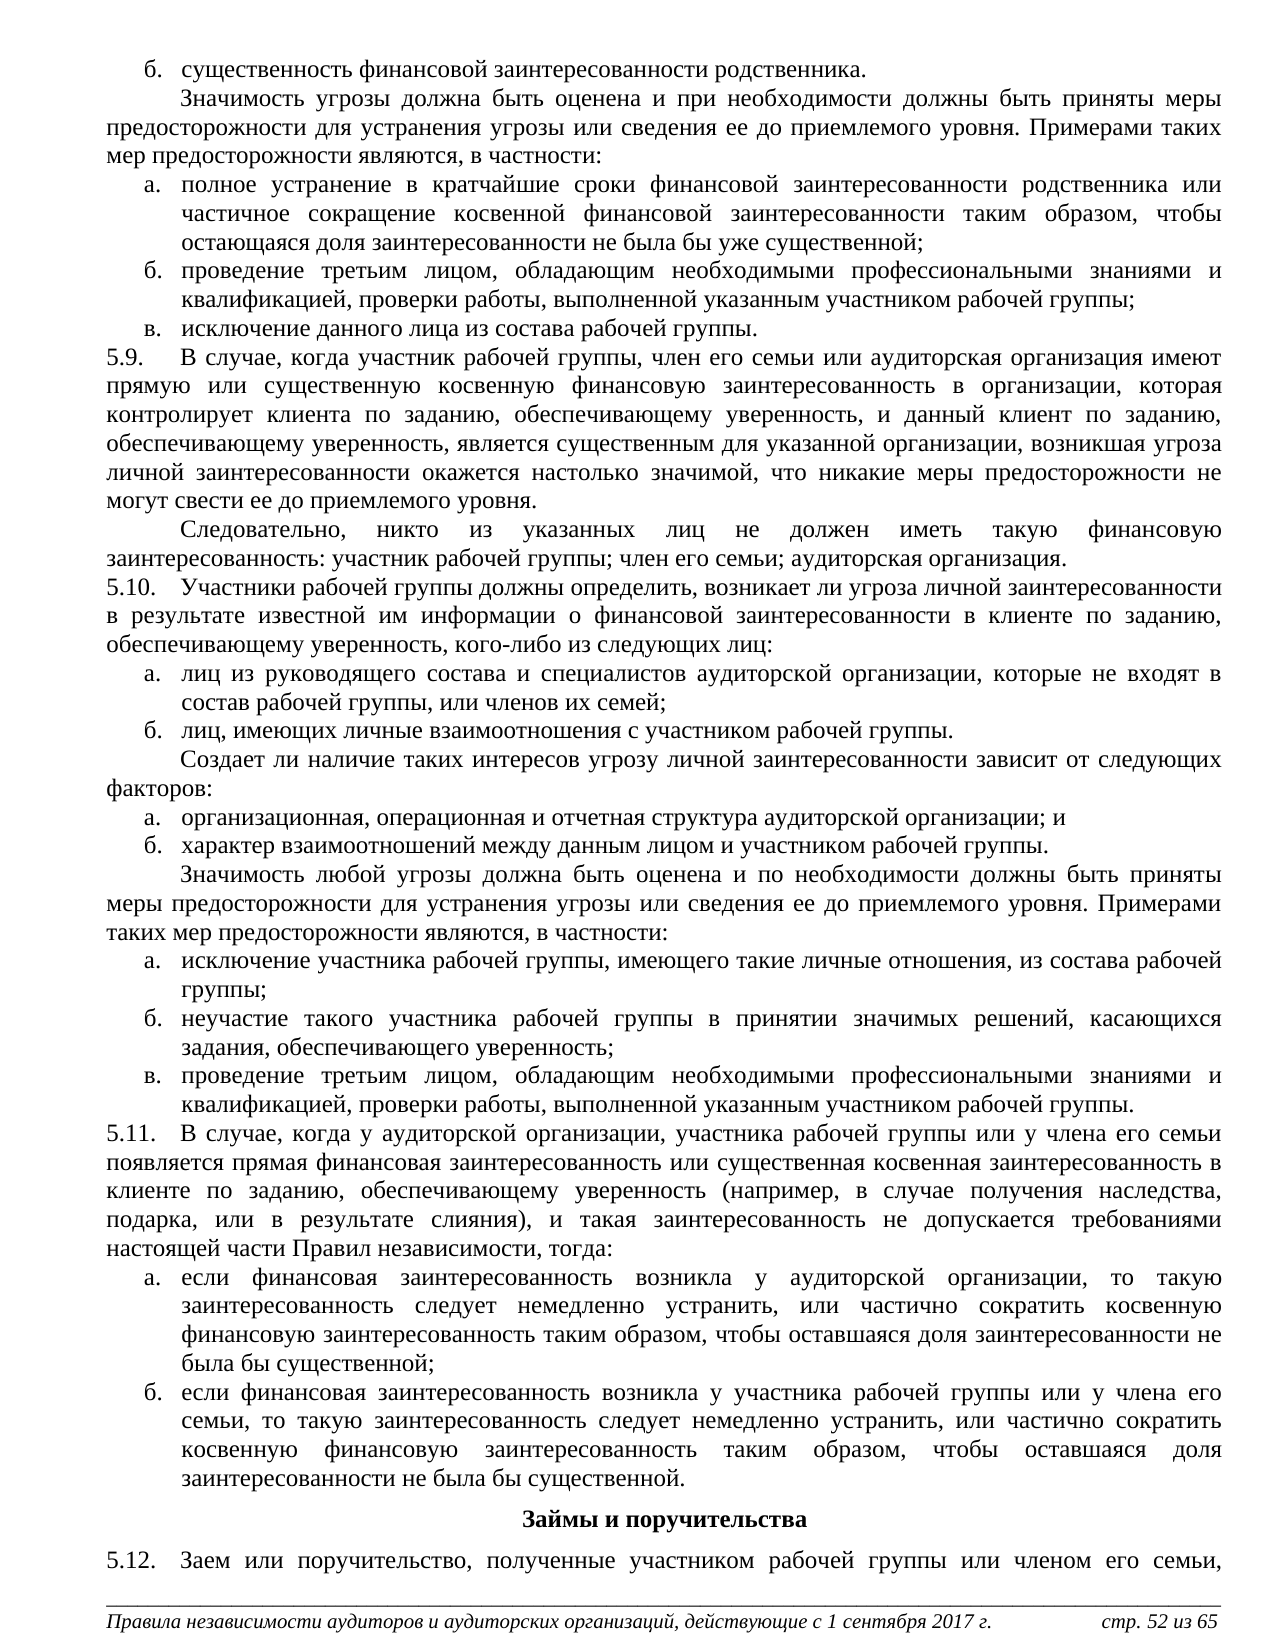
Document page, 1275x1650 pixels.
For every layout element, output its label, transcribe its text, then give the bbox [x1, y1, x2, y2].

list лиц, имеющих личные взаимоотношения с участником рабочей группы. [144, 715, 1223, 744]
list Следовательно, никто из указанных лиц не должен иметь такую финансовую заинтересованность: участник рабочей группы; член его семьи; аудиторская организация. [106, 514, 1223, 572]
list исключение данного лица из состава рабочей группы. [144, 313, 1223, 342]
list если финансовая заинтересованность возникла у аудиторской организации, то такую заинтересованность следует немедленно устранить, или частично сократить косвенную финансовую заинтересованность таким образом, чтобы оставшаяся доля заинтересованности не была бы существенной; [144, 1262, 1223, 1377]
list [106, 1545, 1223, 1574]
list Участники рабочей группы должны определить, возникает ли угроза личной заинтересованности в результате известной им информации о финансовой заинтересованности в клиенте по заданию, обеспечивающему уверенность, кого-либо из следующих лиц: [106, 572, 1223, 658]
list В случае, когда участник рабочей группы, член его семьи или аудиторская организация имеют прямую или существенную косвенную финансовую заинтересованность в организации, которая контролирует клиента по заданию, обеспечивающему уверенность, и данный клиент по заданию, обеспечивающему уверенность, является существенным для указанной организации, возникшая угроза личной заинтересованности окажется настолько значимой, что никакие меры предосторожности не могут свести ее до приемлемого уровня. [106, 342, 1223, 514]
list существенность финансовой заинтересованности родственника. [144, 54, 1223, 83]
list Значимость угрозы должна быть оценена и при необходимости должны быть приняты меры предосторожности для устранения угрозы или сведения ее до приемлемого уровня. Примерами таких мер предосторожности являются, в частности: [106, 83, 1223, 169]
list исключение участника рабочей группы, имеющего такие личные отношения, из состава рабочей группы; [144, 945, 1223, 1003]
list Значимость любой угрозы должна быть оценена и по необходимости должны быть приняты меры предосторожности для устранения угрозы или сведения ее до приемлемого уровня. Примерами таких мер предосторожности являются, в частности: [106, 859, 1223, 945]
list если финансовая заинтересованность возникла у участника рабочей группы или у члена его семьи, то такую заинтересованность следует немедленно устранить, или частично сократить косвенную финансовую заинтересованность таким образом, чтобы оставшаяся доля заинтересованности не была бы существенной. [144, 1377, 1223, 1492]
list В случае, когда у аудиторской организации, участника рабочей группы или у члена его семьи появляется прямая финансовая заинтересованность или существенная косвенная заинтересованность в клиенте по заданию, обеспечивающему уверенность (например, в случае получения наследства, подарка, или в результате слияния), и такая заинтересованность не допускается требованиями настоящей части Правил независимости, тогда: [106, 1118, 1223, 1262]
list полное устранение в кратчайшие сроки финансовой заинтересованности родственника или частичное сокращение косвенной финансовой заинтересованности таким образом, чтобы остающаяся доля заинтересованности не была бы уже существенной; [144, 169, 1223, 255]
list организационная, операционная и отчетная структура аудиторской организации; и [144, 802, 1223, 830]
list проведение третьим лицом, обладающим необходимыми профессиональными знаниями и квалификацией, проверки работы, выполненной указанным участником рабочей группы; [144, 255, 1223, 313]
list Создает ли наличие таких интересов угрозу личной заинтересованности зависит от следующих факторов: [106, 744, 1223, 802]
list неучастие такого участника рабочей группы в принятии значимых решений, касающихся задания, обеспечивающего уверенность; [144, 1003, 1223, 1060]
list характер взаимоотношений между данным лицом и участником рабочей группы. [144, 830, 1223, 859]
list проведение третьим лицом, обладающим необходимыми профессиональными знаниями и квалификацией, проверки работы, выполненной указанным участником рабочей группы. [144, 1060, 1223, 1118]
subtitle Займы и поручительства [106, 1504, 1223, 1533]
list лиц из руководящего состава и специалистов аудиторской организации, которые не входят в состав рабочей группы, или членов их семей; [144, 658, 1223, 715]
